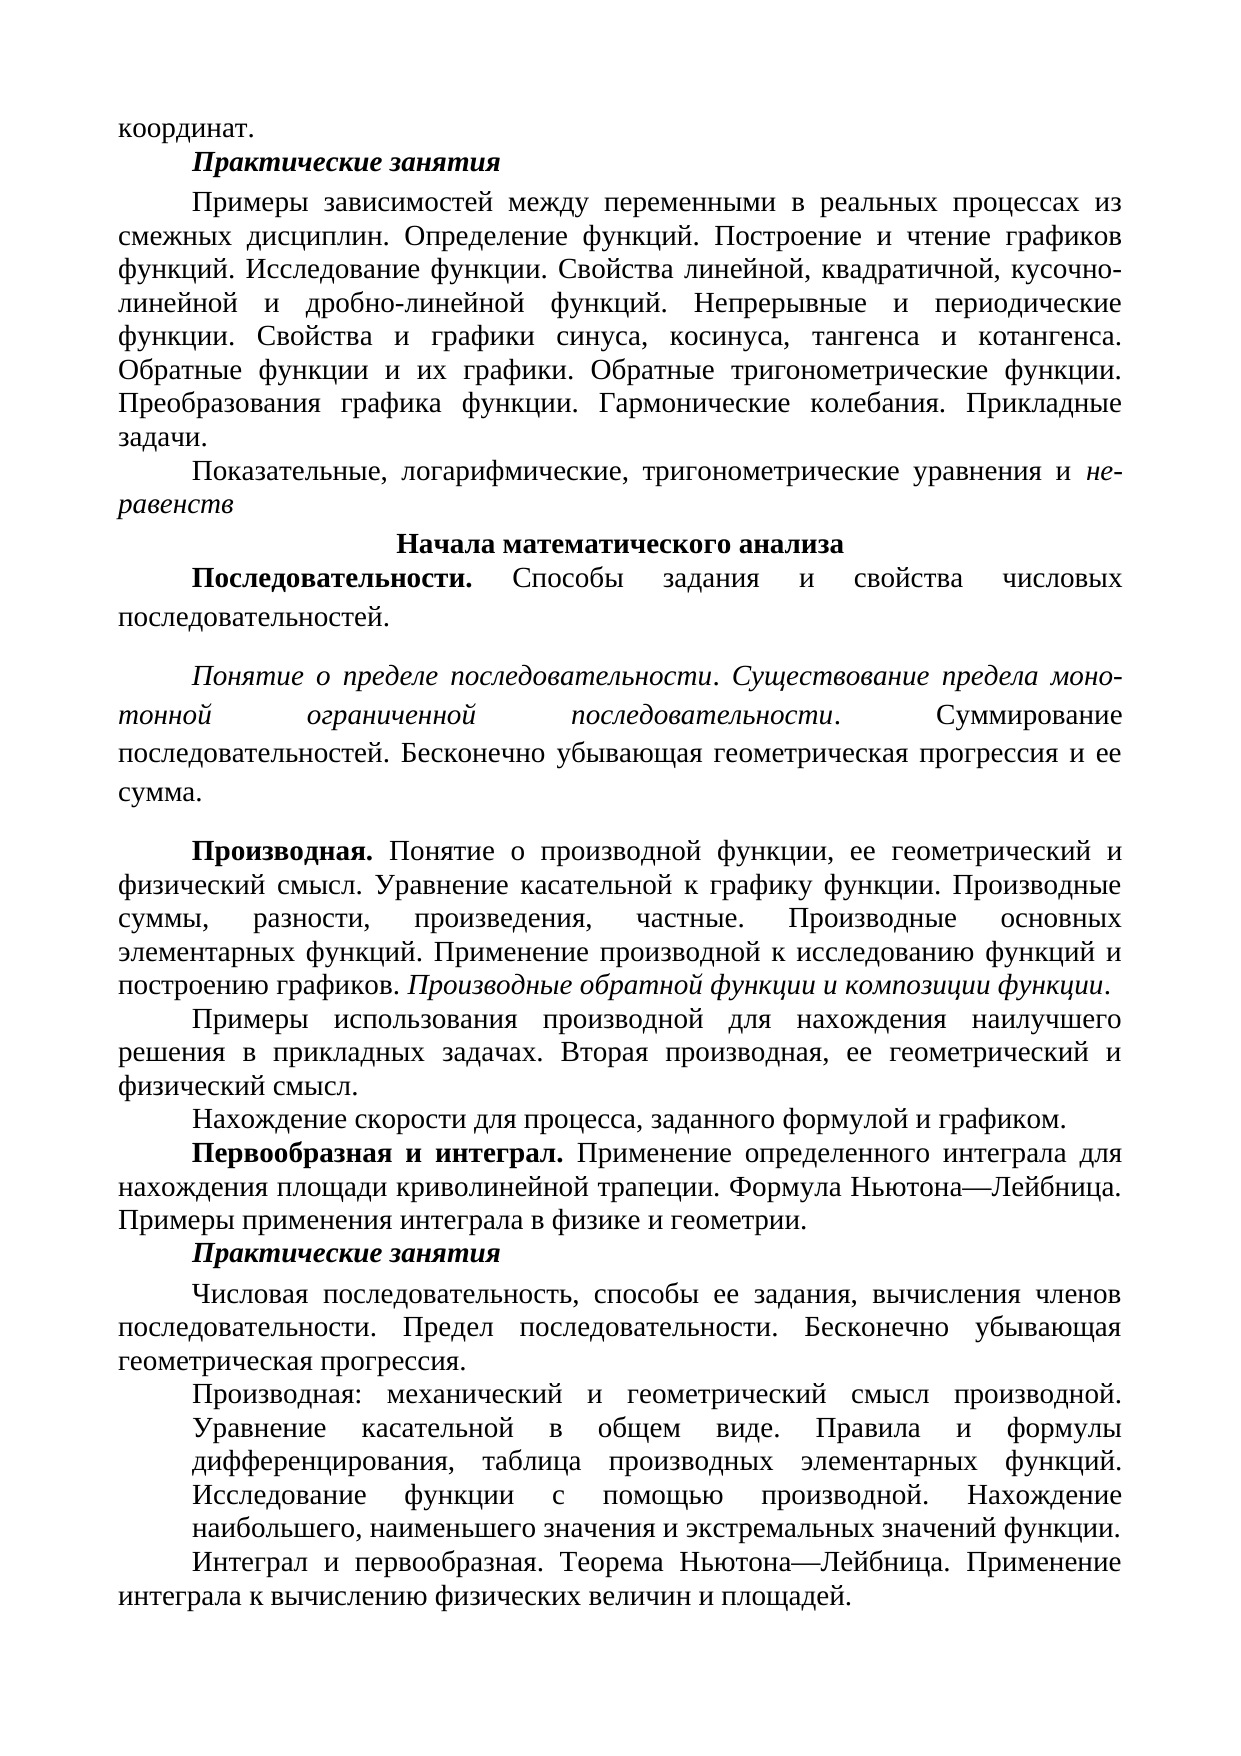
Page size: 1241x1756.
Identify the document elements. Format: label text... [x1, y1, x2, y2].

text Примеры зависимостей между переменными в реальных процессах из смежных дисциплин. Определение функций. Построение и чтение графиков функций. Исследование функции. Свойства линейной, квадратичной, кусочно-линейной и дробно-линейной функций. Непрерывные и периодические функции. Свойства и графики синуса, косинуса, тангенса и котангенса. Обратные функции и их графики. Обратные тригонометрические функции. Преобразования графика функции. Гармонические колебания. Прикладные задачи. [118, 184, 1123, 453]
text Последовательности. Способы задания и свойства числовых последовательностей. [118, 560, 1123, 632]
text Понятие о пределе последовательности. Существование предела моно- тонной ограниченной последовательности. Суммирование последовательностей. Бесконечно убывающая геометрическая прогрессия и ее сумма. [118, 658, 1123, 807]
subtitle Практические занятия [192, 1236, 1134, 1269]
text Показательные, логарифмические, тригонометрические уравнения и не- равенств [118, 453, 1123, 520]
text Примеры использования производной для нахождения наилучшего решения в прикладных задачах. Вторая производная, ее геометрический и физический смысл. [118, 1001, 1123, 1102]
text Первообразная и интеграл. Применение определенного интеграла для нахождения площади криволинейной трапеции. Формула Ньютона—Лейбница. Примеры применения интеграла в физике и геометрии. [118, 1135, 1123, 1236]
subtitle Практические занятия [192, 145, 1134, 178]
text Производная. Понятие о производной функции, ее геометрический и физический смысл. Уравнение касательной к графику функции. Производные суммы, разности, произведения, частные. Производные основных элементарных функций. Применение производной к исследованию функций и построению графиков. Производные обратной функции и композиции функции. [118, 833, 1123, 1001]
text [118, 110, 1122, 144]
text Числовая последовательность, способы ее задания, вычисления членов последовательности. Предел последовательности. Бесконечно убывающая геометрическая прогрессия. [118, 1276, 1122, 1376]
subtitle Начала математического анализа [106, 527, 1134, 560]
text Производная: механический и геометрический смысл производной. Уравнение касательной в общем виде. Правила и формулы дифференцирования, таблица производных элементарных функций. Исследование функции с помощью производной. Нахождение наибольшего, наименьшего значения и экстремальных значений функции. [192, 1376, 1123, 1544]
text Нахождение скорости для процесса, заданного формулой и графиком. [192, 1102, 1134, 1135]
text Интеграл и первообразная. Теорема Ньютона—Лейбница. Применение интеграла к вычислению физических величин и площадей. [118, 1544, 1122, 1611]
